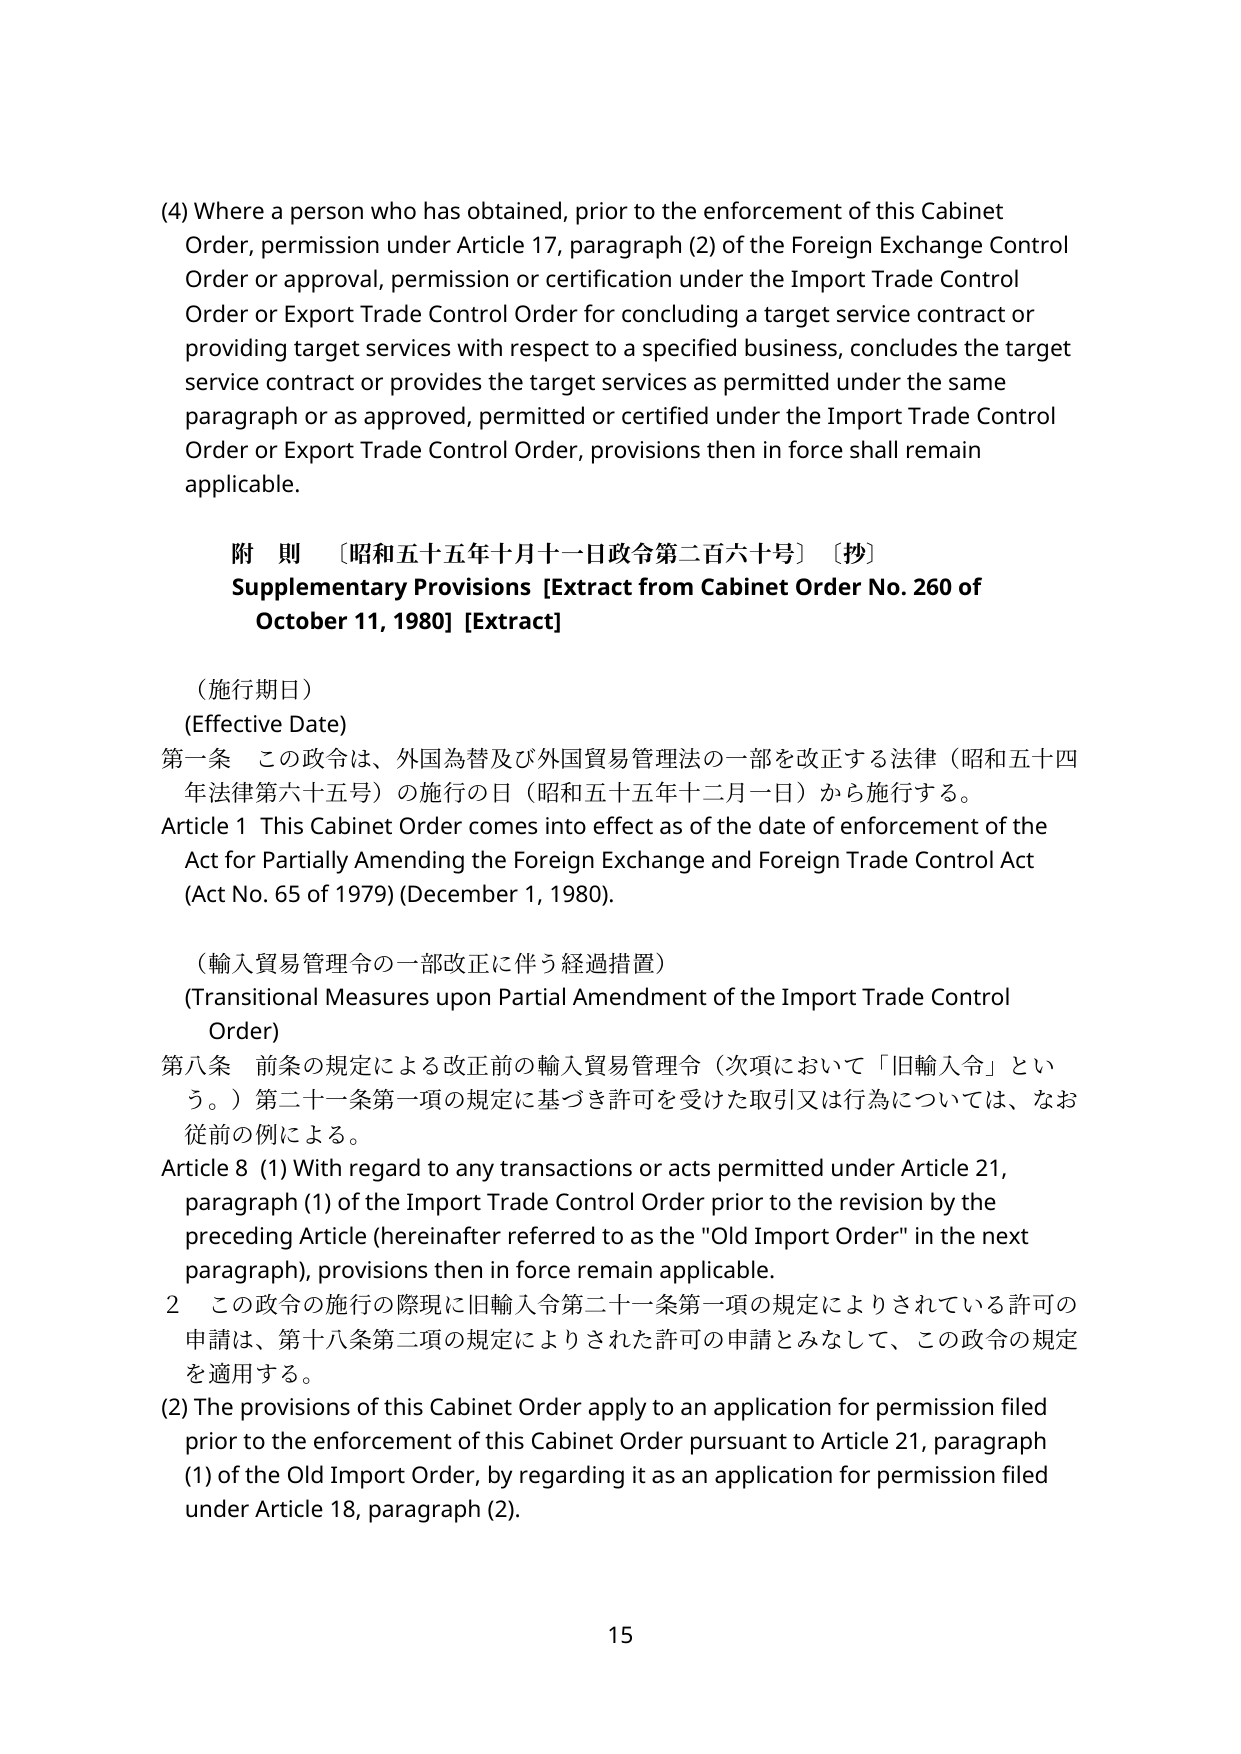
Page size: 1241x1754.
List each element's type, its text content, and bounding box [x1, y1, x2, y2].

text ２ この政令の施行の際現に旧輸入令第二十一条第一項の規定によりされている許可の申請は、第十八条第二項の規定によりされた許可の申請とみなして、この政令の規定を適用する。 [161, 1287, 1079, 1389]
text (2) The provisions of this Cabinet Order apply to an application for permission filed prior to the enforcement of this Cabinet Order pursuant to Article 21, paragraph (1) of the Old Import Order, by regarding it as an application for permission filed under Article 18, paragraph (2). [161, 1389, 1079, 1526]
text Article 1 This Cabinet Order comes into effect as of the date of enforcement of the Act for Partially Amending the Foreign Exchange and Foreign Trade Control Act (Act No. 65 of 1979) (December 1, 1980). [161, 809, 1079, 911]
text (Effective Date) [184, 706, 1079, 740]
text （輸入貿易管理令の一部改正に伴う経過措置） [184, 945, 1079, 979]
text （施行期日） [184, 672, 1079, 706]
text 第八条 前条の規定による改正前の輸入貿易管理令（次項において「旧輸入令」という。）第二十一条第一項の規定に基づき許可を受けた取引又は行為については、なお従前の例による。 [161, 1048, 1079, 1150]
text 附 則 〔昭和五十五年十月十一日政令第二百六十号〕〔抄〕 [230, 535, 1079, 569]
text (4) Where a person who has obtained, prior to the enforcement of this Cabinet Order, permission under Article 17, paragraph (2) of the Foreign Exchange Control Order or approval, permission or certification under the Import Trade Control Order or Export Trade Control Order for concluding a target service contract or providing target services with respect to a specified business, concludes the target service contract or provides the target services as permitted under the same paragraph or as approved, permitted or certified under the Import Trade Control Order or Export Trade Control Order, provisions then in force shall remain applicable. [161, 194, 1079, 501]
text Supplementary Provisions [Extract from Cabinet Order No. 260 of October 11, 1980] [Extract] [230, 569, 1079, 638]
text Article 8 (1) With regard to any transactions or acts permitted under Article 21, paragraph (1) of the Import Trade Control Order prior to the revision by the preceding Article (hereinafter referred to as the "Old Import Order" in the next paragraph), provisions then in force remain applicable. [161, 1150, 1079, 1287]
text (Transitional Measures upon Partial Amendment of the Import Trade Control Order) [184, 979, 1079, 1048]
text 第一条 この政令は、外国為替及び外国貿易管理法の一部を改正する法律（昭和五十四年法律第六十五号）の施行の日（昭和五十五年十二月一日）から施行する。 [161, 740, 1079, 809]
